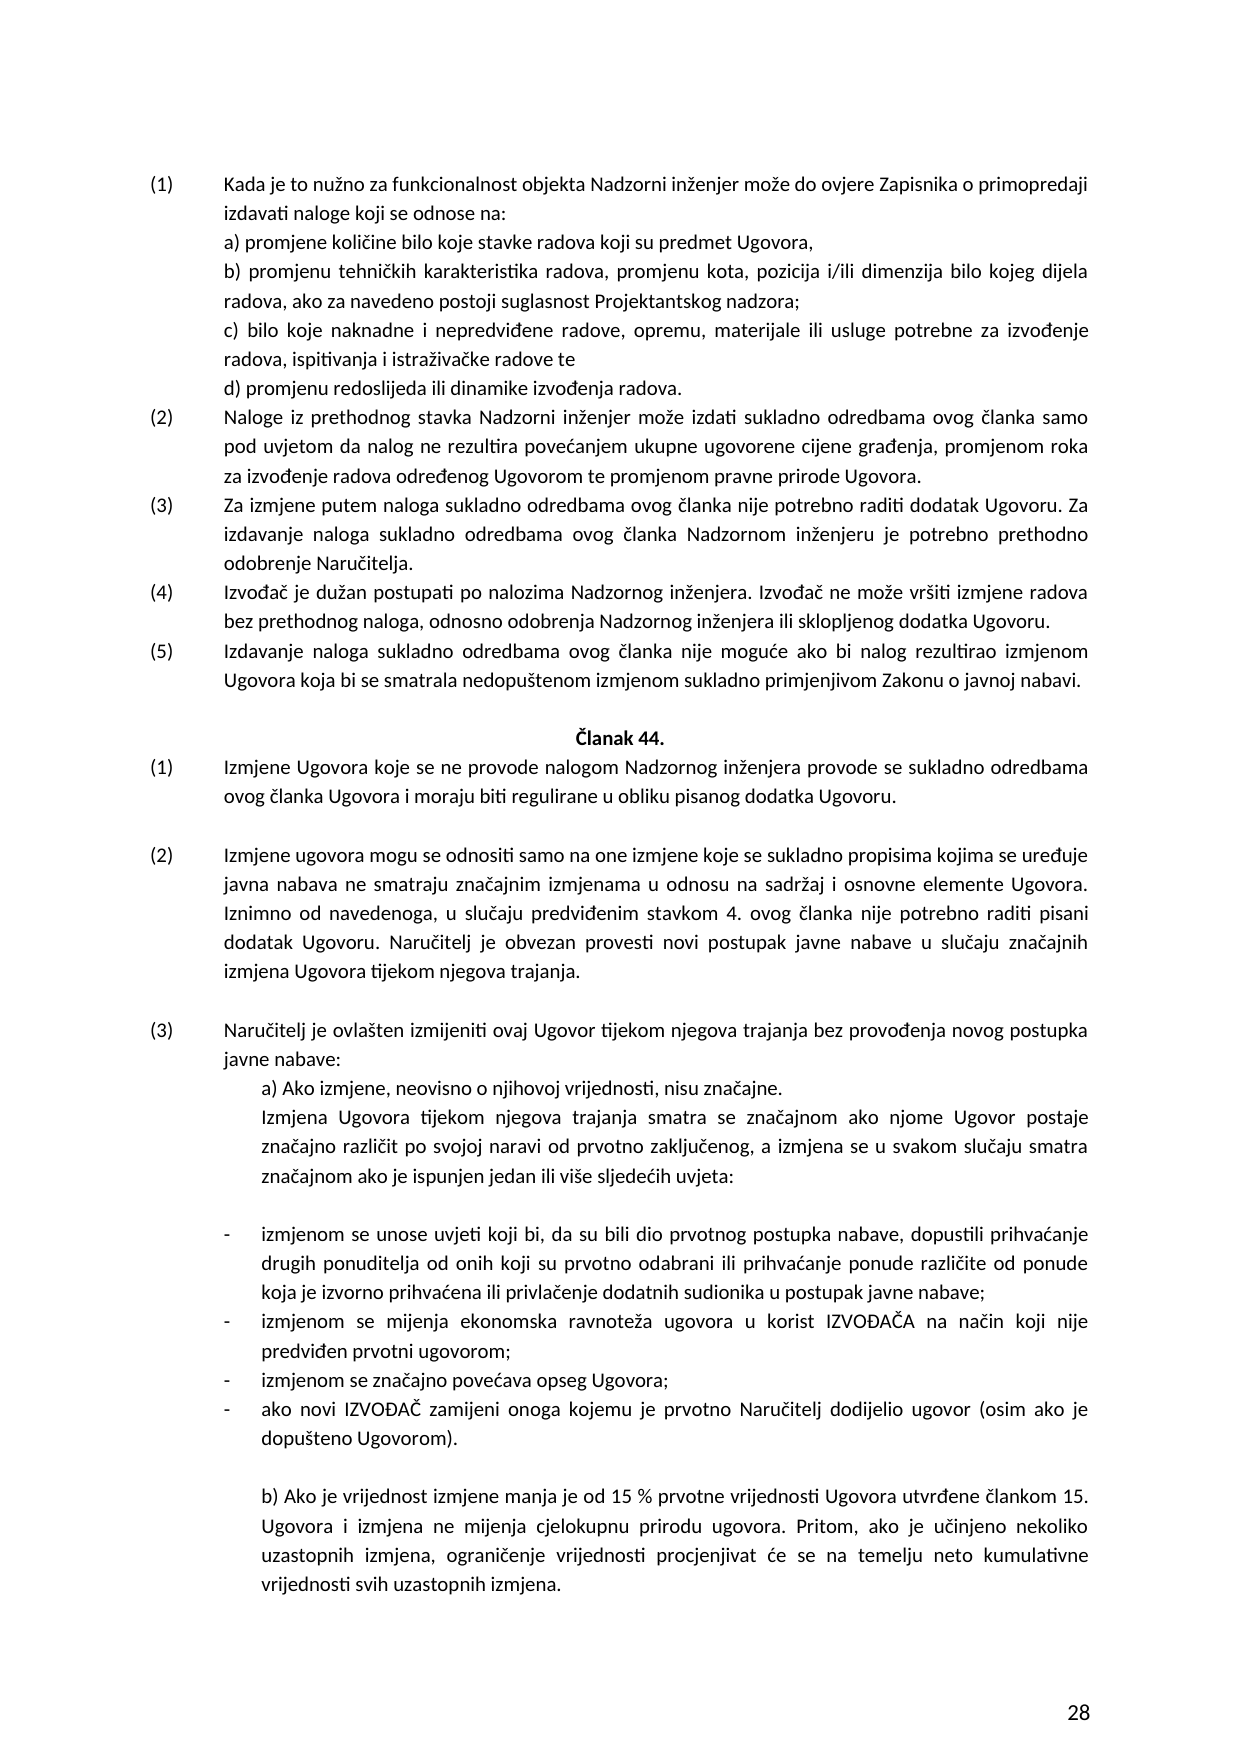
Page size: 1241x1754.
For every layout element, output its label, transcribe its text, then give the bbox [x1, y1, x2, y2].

text c) bilo koje naknadne i nepredviđene radove, opremu, materijale ili usluge potrebne za izvođenje radova, ispitivanja i istraživačke radove te [224, 317, 1090, 372]
text (1) Kada je to nužno za funkcionalnost objekta Nadzorni inženjer može do ovjere Zapisnika o primopredaji izdavati naloge koji se odnose na: [150, 171, 1090, 226]
text a) Ako izmjene, neovisno o njihovoj vrijednosti, nisu značajne. [261, 1075, 1090, 1101]
text a) promjene količine bilo koje stavke radova koji su predmet Ugovora, [150, 229, 1090, 255]
text b) promjenu tehničkih karakteristika radova, promjenu kota, pozicija i/ili dimenzija bilo kojeg dijela radova, ako za navedeno postoji suglasnost Projektantskog nadzora; [224, 259, 1090, 313]
text (4) Izvođač je dužan postupati po nalozima Nadzornog inženjera. Izvođač ne može vršiti izmjene radova bez prethodnog naloga, odnosno odobrenja Nadzornog inženjera ili sklopljenog dodatka Ugovoru. [150, 579, 1090, 634]
text Izmjena Ugovora tijekom njegova trajanja smatra se značajnom ako njome Ugovor postaje značajno različit po svojoj naravi od prvotno zaključenog, a izmjena se u svakom slučaju smatra značajnom ako je ispunjen jedan ili više sljedećih uvjeta: [261, 1104, 1090, 1188]
text b) Ako je vrijednost izmjene manja je od 15 % prvotne vrijednosti Ugovora utvrđene člankom 15. Ugovora i izmjena ne mijenja cjelokupnu prirodu ugovora. Pritom, ako je učinjeno nekoliko uzastopnih izmjena, ograničenje vrijednosti procjenjivat će se na temelju neto kumulativne vrijednosti svih uzastopnih izmjena. [261, 1484, 1090, 1597]
text (1) Izmjene Ugovora koje se ne provode nalogom Nadzornog inženjera provode se sukladno odredbama ovog članka Ugovora i moraju biti regulirane u obliku pisanog dodatka Ugovoru. [150, 754, 1090, 809]
text (5) Izdavanje naloga sukladno odredbama ovog članka nije moguće ako bi nalog rezultirao izmjenom Ugovora koja bi se smatrala nedopuštenom izmjenom sukladno primjenjivom Zakonu o javnoj nabavi. [150, 638, 1090, 692]
text (2) Izmjene ugovora mogu se odnositi samo na one izmjene koje se sukladno propisima kojima se uređuje javna nabava ne smatraju značajnim izmjenama u odnosu na sadržaj i osnovne elemente Ugovora. Iznimno od navedenoga, u slučaju predviđenim stavkom 4. ovog članka nije potrebno raditi pisani dodatak Ugovoru. Naručitelj je obvezan provesti novi postupak javne nabave u slučaju značajnih izmjena Ugovora tijekom njegova trajanja. [150, 842, 1090, 984]
list ako novi IZVOĐAČ zamijeni onoga kojemu je prvotno Naručitelj dodijelio ugovor (osim ako je dopušteno Ugovorom). [224, 1396, 1090, 1451]
text d) promjenu redoslijeda ili dinamike izvođenja radova. [150, 375, 1090, 401]
text (2) Naloge iz prethodnog stavka Nadzorni inženjer može izdati sukladno odredbama ovog članka samo pod uvjetom da nalog ne rezultira povećanjem ukupne ugovorene cijene građenja, promjenom roka za izvođenje radova određenog Ugovorom te promjenom pravne prirode Ugovora. [150, 404, 1090, 488]
list izmjenom se značajno povećava opseg Ugovora; [224, 1367, 1090, 1392]
text Članak 44. [150, 725, 1090, 751]
list izmjenom se unose uvjeti koji bi, da su bili dio prvotnog postupka nabave, dopustili prihvaćanje drugih ponuditelja od onih koji su prvotno odabrani ili prihvaćanje ponude različite od ponude koja je izvorno prihvaćena ili privlačenje dodatnih sudionika u postupak javne nabave; [224, 1221, 1090, 1305]
text (3) Naručitelj je ovlašten izmijeniti ovaj Ugovor tijekom njegova trajanja bez provođenja novog postupka javne nabave: [150, 1017, 1090, 1072]
text (3) Za izmjene putem naloga sukladno odredbama ovog članka nije potrebno raditi dodatak Ugovoru. Za izdavanje naloga sukladno odredbama ovog članka Nadzornom inženjeru je potrebno prethodno odobrenje Naručitelja. [150, 492, 1090, 576]
list izmjenom se mijenja ekonomska ravnoteža ugovora u korist IZVOĐAČA na način koji nije predviđen prvotni ugovorom; [224, 1309, 1090, 1363]
